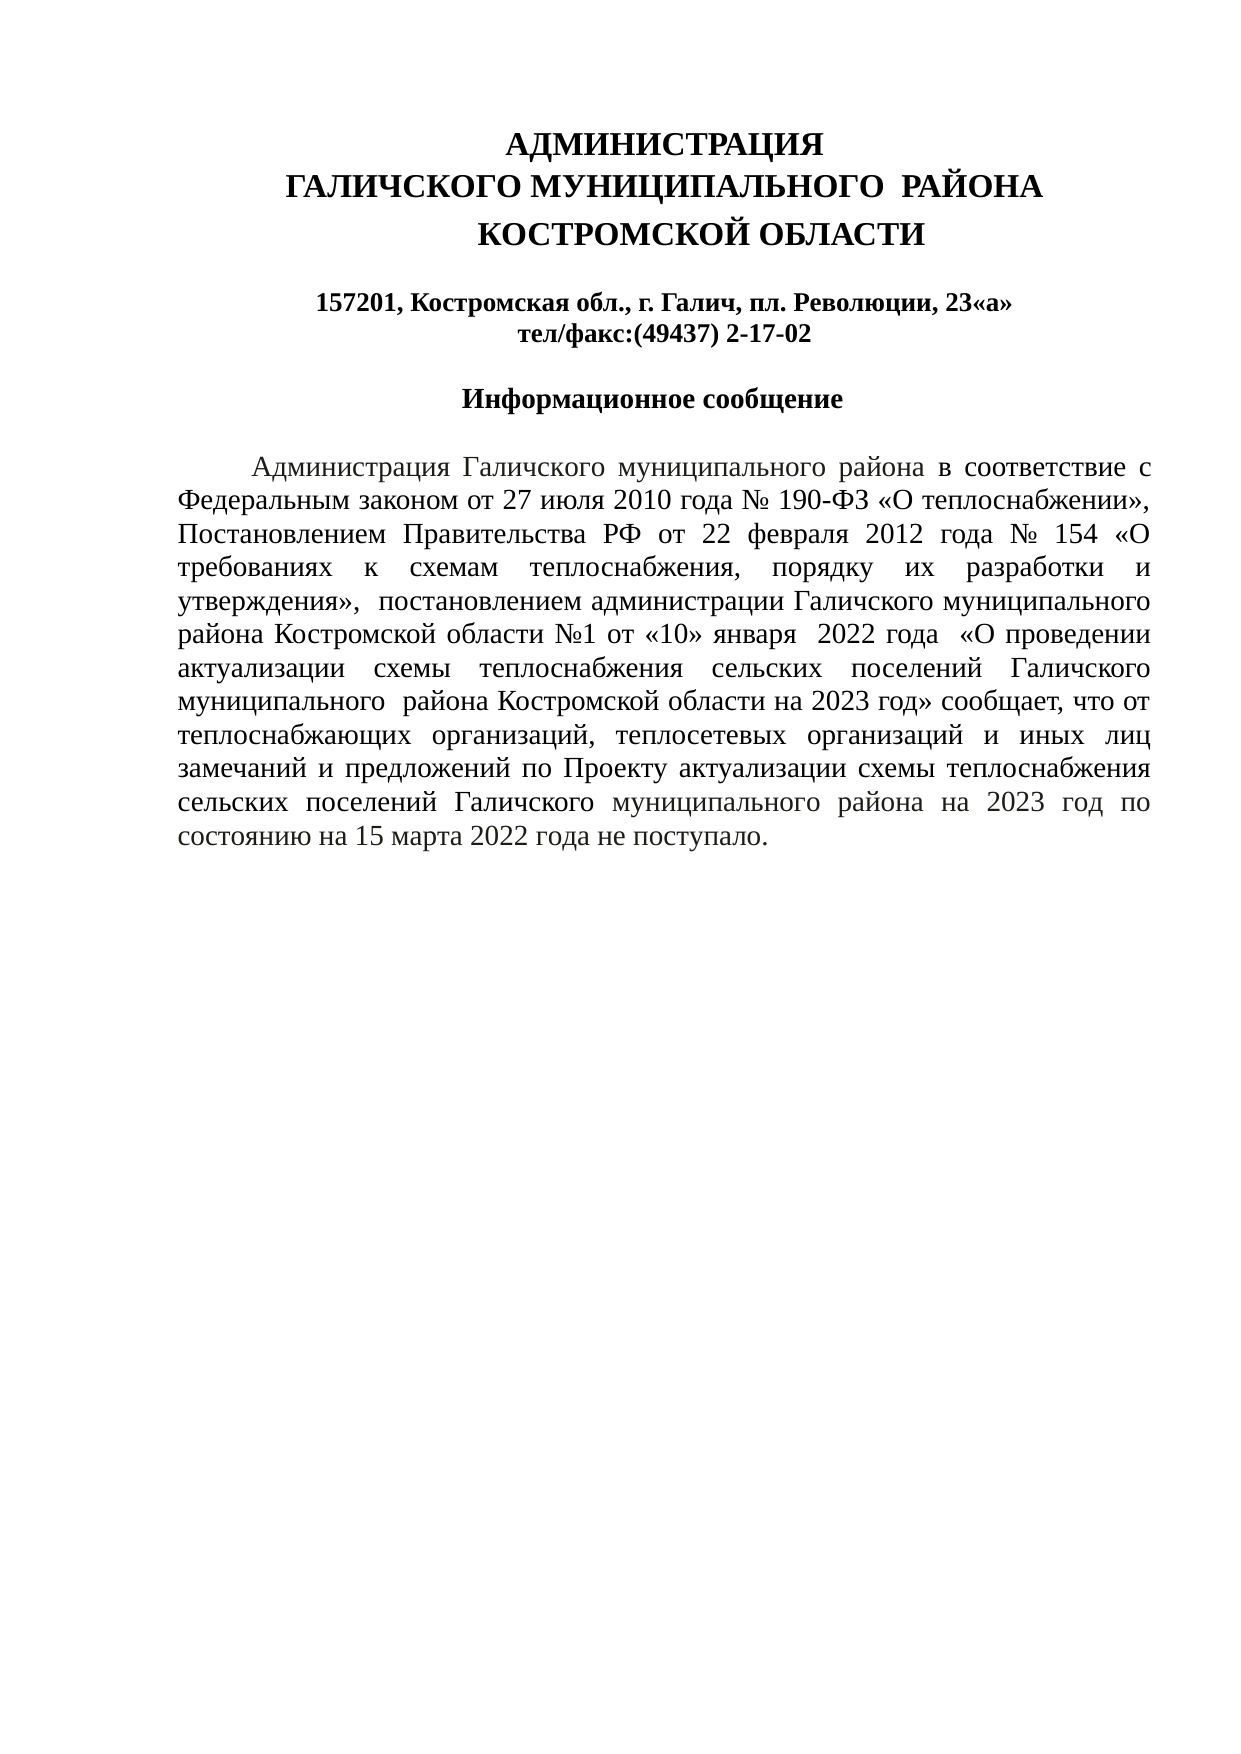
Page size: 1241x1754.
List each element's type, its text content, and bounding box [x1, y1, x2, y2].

subtitle АДМИНИСТРАЦИЯ [769, 139, 1152, 160]
text Администрация Галичского муниципального района в соответствие с Федеральным законом от 27 июля 2010 года № 190-ФЗ «О теплоснабжении», Постановлением Правительства РФ от 22 февраля 2012 года № 154 «О требованиях к схемам теплоснабжения, порядку их разработки и утверждения», постановлением администрации Галичского муниципального района Костромской области №1 от «10» января 2022 года «О проведении актуализации схемы теплоснабжения сельских поселений Галичского муниципального района Костромской области на 2023 год» сообщает, что от теплоснабжающих организаций, теплосетевых организаций и иных лиц замечаний и предложений по Проекту актуализации схемы теплоснабжения сельских поселений Галичского муниципального района на 2023 год по состоянию на 15 марта 2022 года не поступало. [177, 449, 1152, 851]
subtitle АДМИНИСТРАЦИЯ [548, 139, 769, 160]
text тел/факс:(49437) 2-17-02 [177, 317, 1152, 348]
subtitle ГАЛИЧСКОГО МУНИЦИПАЛЬНОГО РАЙОНА [177, 181, 659, 201]
subtitle АДМИНИСТРАЦИЯ [177, 139, 530, 160]
text Информационное сообщение [177, 382, 1152, 415]
text 157201, Костромская обл., г. Галич, пл. Революции, 23«а» [177, 286, 1152, 317]
text КОСТРОМСКОЙ ОБЛАСТИ [177, 214, 1152, 252]
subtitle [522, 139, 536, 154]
subtitle ГАЛИЧСКОГО МУНИЦИПАЛЬНОГО РАЙОНА [659, 181, 1152, 201]
